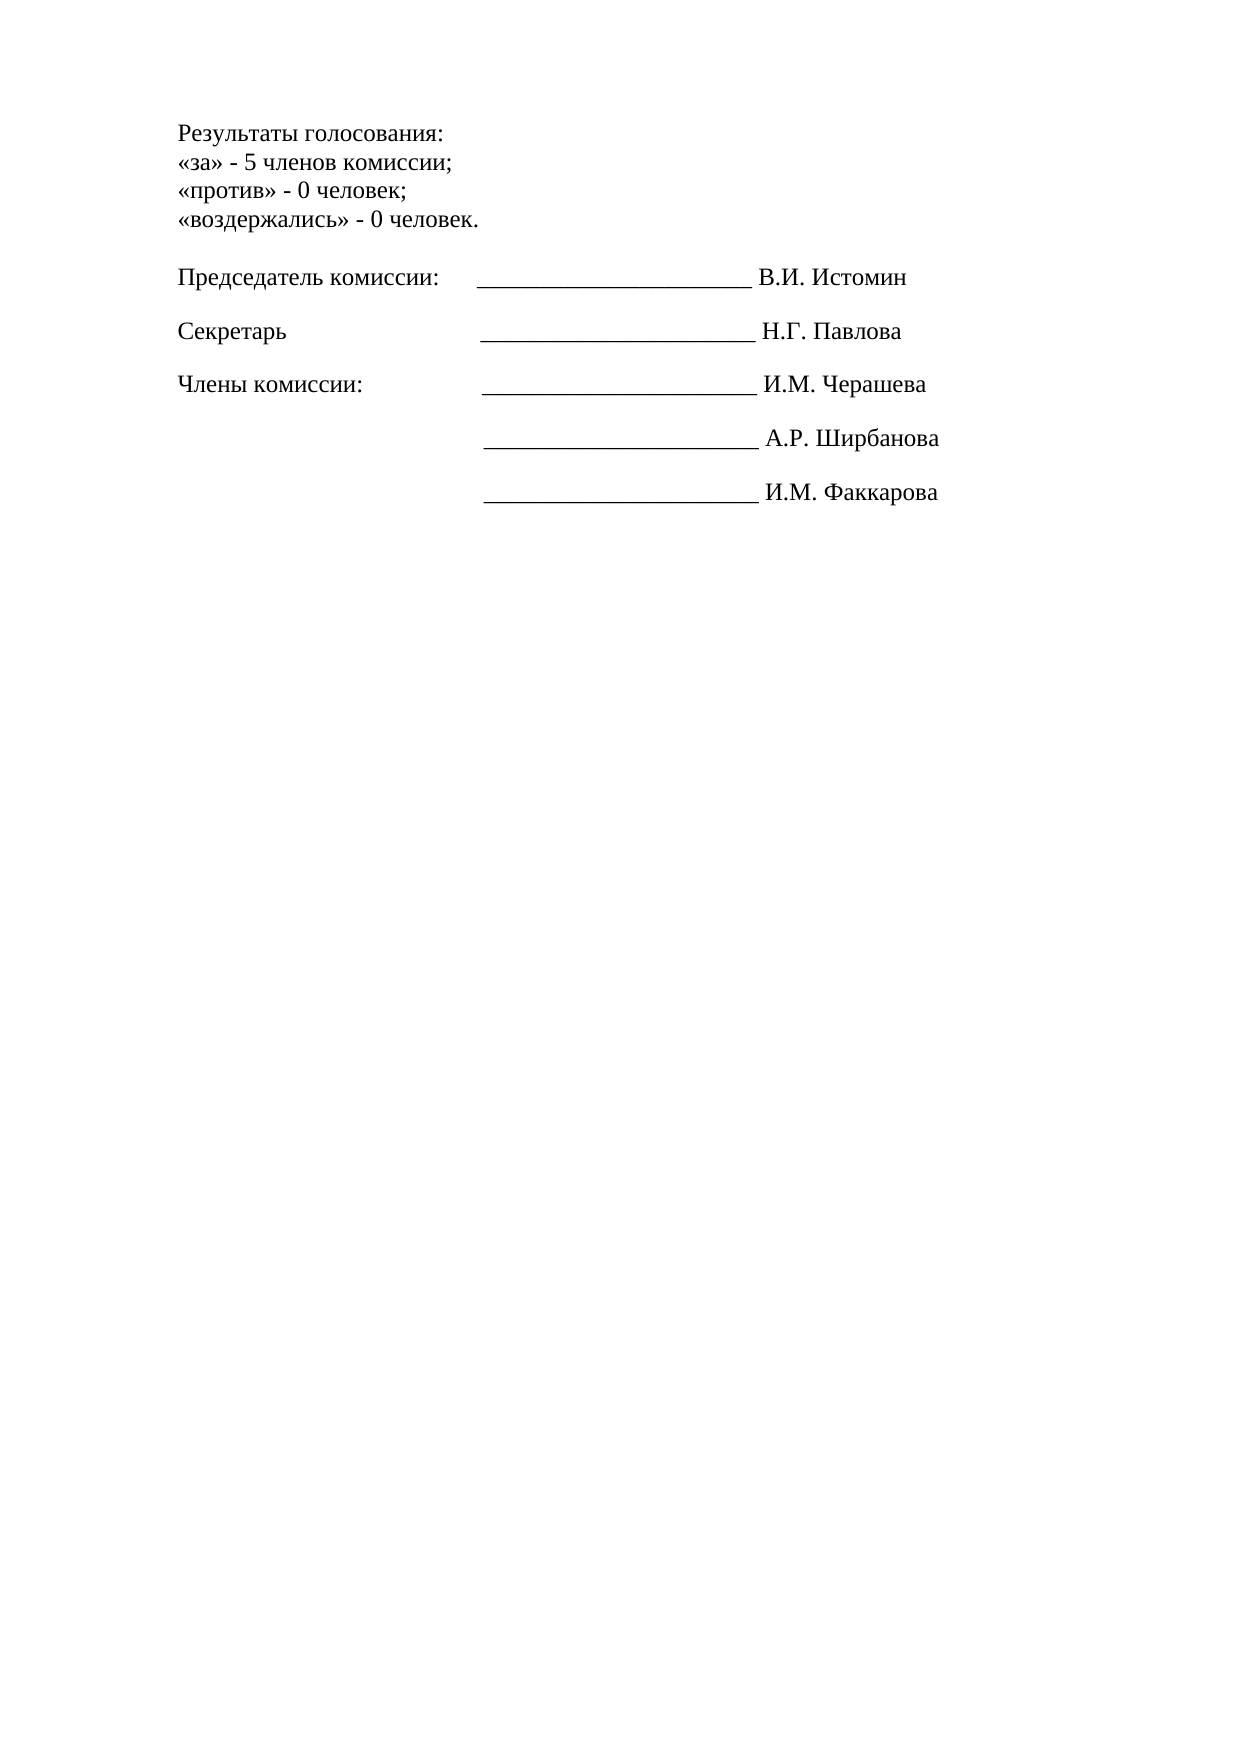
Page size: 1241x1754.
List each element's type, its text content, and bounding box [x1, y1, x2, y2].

text ______________________ А.Р. Ширбанова [177, 423, 1152, 452]
text Результаты голосования: [177, 118, 1152, 147]
text «за» - 5 членов комиссии; [177, 147, 1152, 176]
text Члены комиссии: ______________________ И.М. Черашева [177, 369, 1152, 398]
text ______________________ И.М. Факкарова [177, 477, 1152, 506]
text «воздержались» - 0 человек. [177, 204, 1152, 233]
text Председатель комиссии: ______________________ В.И. Истомин [177, 262, 1152, 291]
text Секретарь ______________________ Н.Г. Павлова [177, 316, 1152, 344]
text «против» - 0 человек; [177, 176, 1152, 204]
